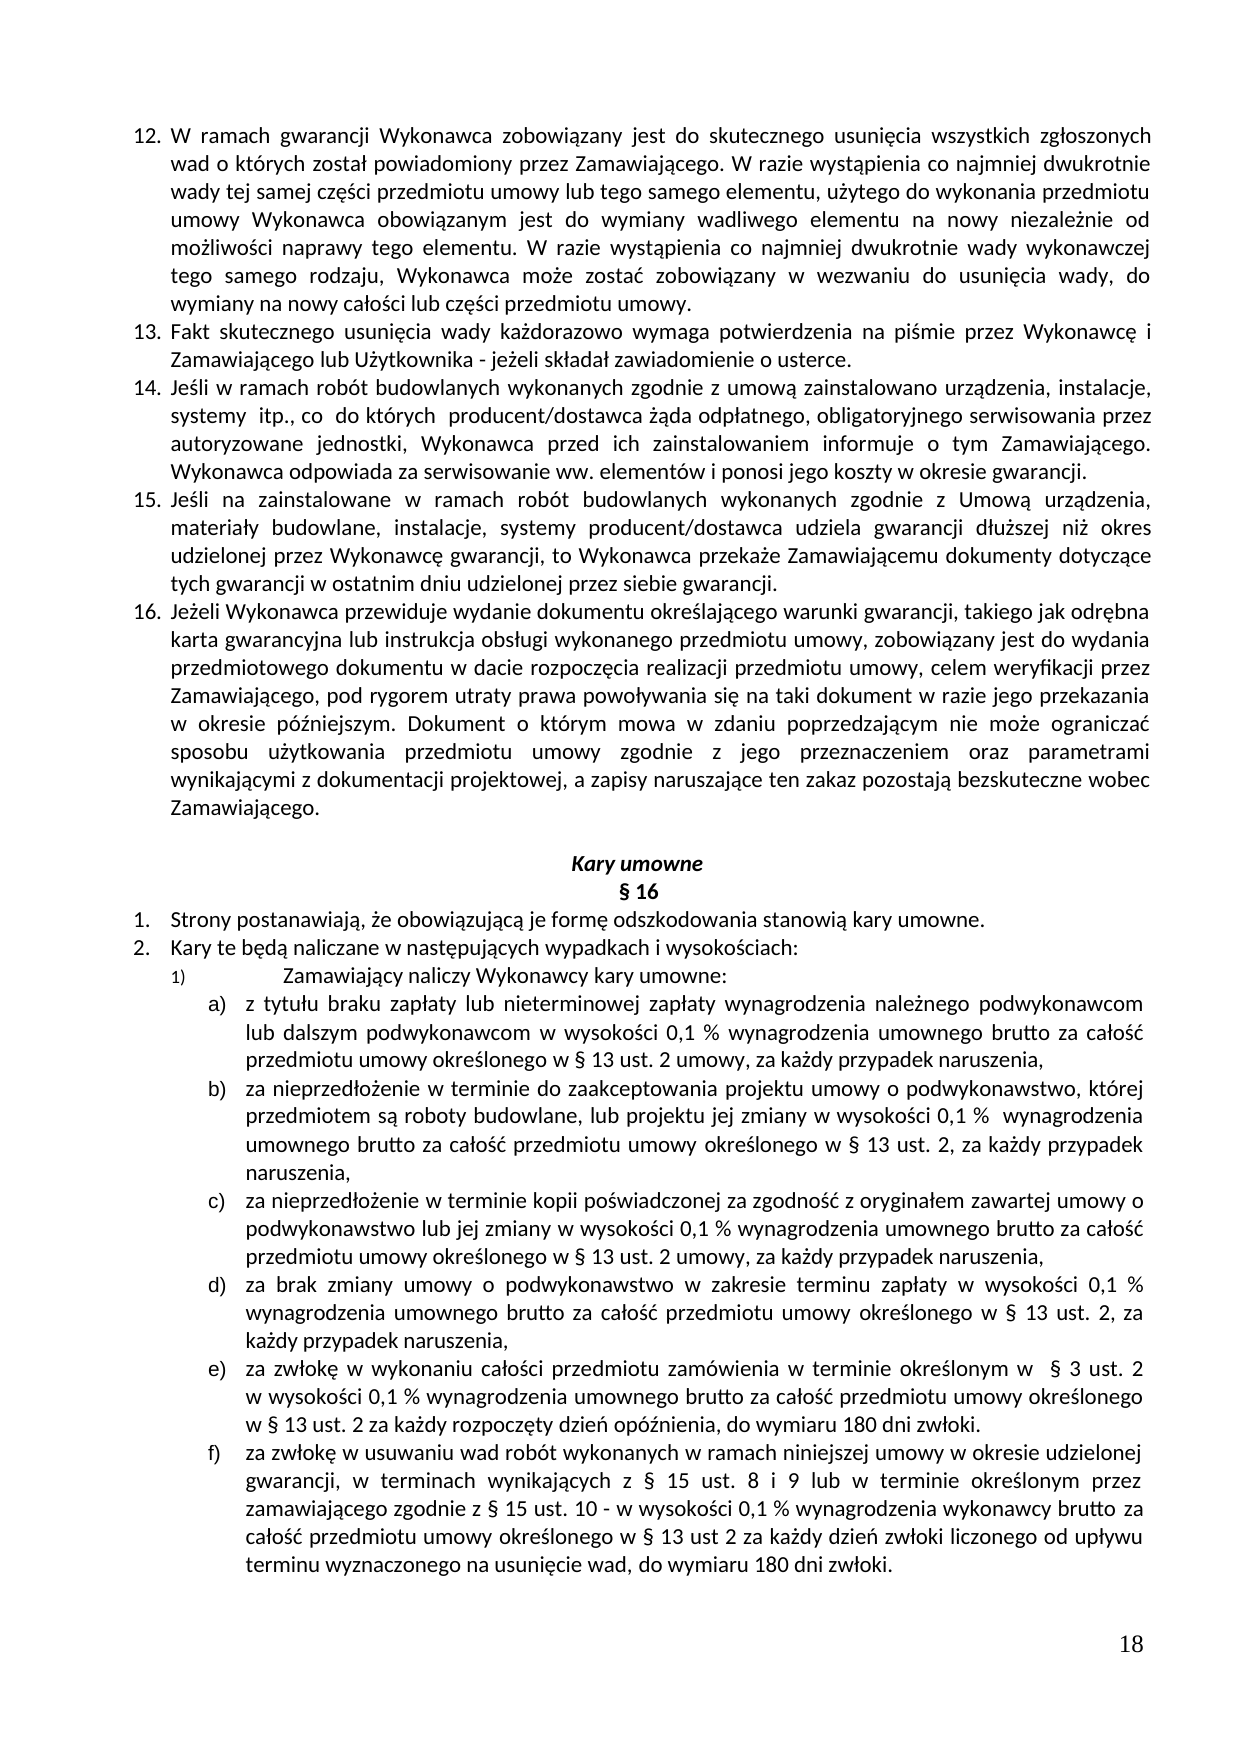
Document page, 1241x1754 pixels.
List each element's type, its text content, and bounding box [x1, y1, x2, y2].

list Jeżeli Wykonawca przewiduje wydanie dokumentu określającego warunki gwarancji, takiego jak odrębna karta gwarancyjna lub instrukcja obsługi wykonanego przedmiotu umowy, zobowiązany jest do wydania przedmiotowego dokumentu w dacie rozpoczęcia realizacji przedmiotu umowy, celem weryfikacji przez Zamawiającego, pod rygorem utraty prawa powoływania się na taki dokument w razie jego przekazania w okresie późniejszym. Dokument o którym mowa w zdaniu poprzedzającym nie może ograniczać sposobu użytkowania przedmiotu umowy zgodnie z jego przeznaczeniem oraz parametrami wynikającymi z dokumentacji projektowej, a zapisy naruszające ten zakaz pozostają bezskuteczne wobec Zamawiającego. [133, 597, 1152, 821]
list za brak zmiany umowy o podwykonawstwo w zakresie terminu zapłaty w wysokości 0,1 % wynagrodzenia umownego brutto za całość przedmiotu umowy określonego w § 13 ust. 2, za każdy przypadek naruszenia, [208, 1270, 1144, 1354]
list za zwłokę w usuwaniu wad robót wykonanych w ramach niniejszej umowy w okresie udzielonej gwarancji, w terminach wynikających z § 15 ust. 8 i 9 lub w terminie określonym przez zamawiającego zgodnie z § 15 ust. 10 - w wysokości 0,1 % wynagrodzenia wykonawcy brutto za całość przedmiotu umowy określonego w § 13 ust 2 za każdy dzień zwłoki liczonego od upływu terminu wyznaczonego na usunięcie wad, do wymiaru 180 dni zwłoki. [208, 1438, 1144, 1578]
list Strony postanawiają, że obowiązującą je formę odszkodowania stanowią kary umowne. [133, 906, 1144, 933]
list Jeśli na zainstalowane w ramach robót budowlanych wykonanych zgodnie z Umową urządzenia, materiały budowlane, instalacje, systemy producent/dostawca udziela gwarancji dłuższej niż okres udzielonej przez Wykonawcę gwarancji, to Wykonawca przekaże Zamawiającemu dokumenty dotyczące tych gwarancji w ostatnim dniu udzielonej przez siebie gwarancji. [133, 485, 1152, 597]
list Kary te będą naliczane w następujących wypadkach i wysokościach: [133, 933, 1144, 962]
list Fakt skutecznego usunięcia wady każdorazowo wymaga potwierdzenia na piśmie przez Wykonawcę i Zamawiającego lub Użytkownika - jeżeli składał zawiadomienie o usterce. [133, 317, 1152, 373]
text Kary umowne [133, 849, 1144, 877]
list za nieprzedłożenie w terminie kopii poświadczonej za zgodność z oryginałem zawartej umowy o podwykonawstwo lub jej zmiany w wysokości 0,1 % wynagrodzenia umownego brutto za całość przedmiotu umowy określonego w § 13 ust. 2 umowy, za każdy przypadek naruszenia, [208, 1186, 1144, 1270]
list Zamawiający naliczy Wykonawcy kary umowne: [170, 962, 1144, 989]
list za nieprzedłożenie w terminie do zaakceptowania projektu umowy o podwykonawstwo, której przedmiotem są roboty budowlane, lub projektu jej zmiany w wysokości 0,1 % wynagrodzenia umownego brutto za całość przedmiotu umowy określonego w § 13 ust. 2, za każdy przypadek naruszenia, [208, 1074, 1144, 1186]
list W ramach gwarancji Wykonawca zobowiązany jest do skutecznego usunięcia wszystkich zgłoszonych wad o których został powiadomiony przez Zamawiającego. W razie wystąpienia co najmniej dwukrotnie wady tej samej części przedmiotu umowy lub tego samego elementu, użytego do wykonania przedmiotu umowy Wykonawca obowiązanym jest do wymiany wadliwego elementu na nowy niezależnie od możliwości naprawy tego elementu. W razie wystąpienia co najmniej dwukrotnie wady wykonawczej tego samego rodzaju, Wykonawca może zostać zobowiązany w wezwaniu do usunięcia wady, do wymiany na nowy całości lub części przedmiotu umowy. [133, 121, 1152, 317]
list z tytułu braku zapłaty lub nieterminowej zapłaty wynagrodzenia należnego podwykonawcom lub dalszym podwykonawcom w wysokości 0,1 % wynagrodzenia umownego brutto za całość przedmiotu umowy określonego w § 13 ust. 2 umowy, za każdy przypadek naruszenia, [208, 989, 1144, 1074]
list za zwłokę w wykonaniu całości przedmiotu zamówienia w terminie określonym w § 3 ust. 2 w wysokości 0,1 % wynagrodzenia umownego brutto za całość przedmiotu umowy określonego w § 13 ust. 2 za każdy rozpoczęty dzień opóźnienia, do wymiaru 180 dni zwłoki. [208, 1354, 1144, 1438]
list Jeśli w ramach robót budowlanych wykonanych zgodnie z umową zainstalowano urządzenia, instalacje, systemy itp., co do których producent/dostawca żąda odpłatnego, obligatoryjnego serwisowania przez autoryzowane jednostki, Wykonawca przed ich zainstalowaniem informuje o tym Zamawiającego. Wykonawca odpowiada za serwisowanie ww. elementów i ponosi jego koszty w okresie gwarancji. [133, 373, 1152, 485]
text § 16 [133, 877, 1144, 906]
